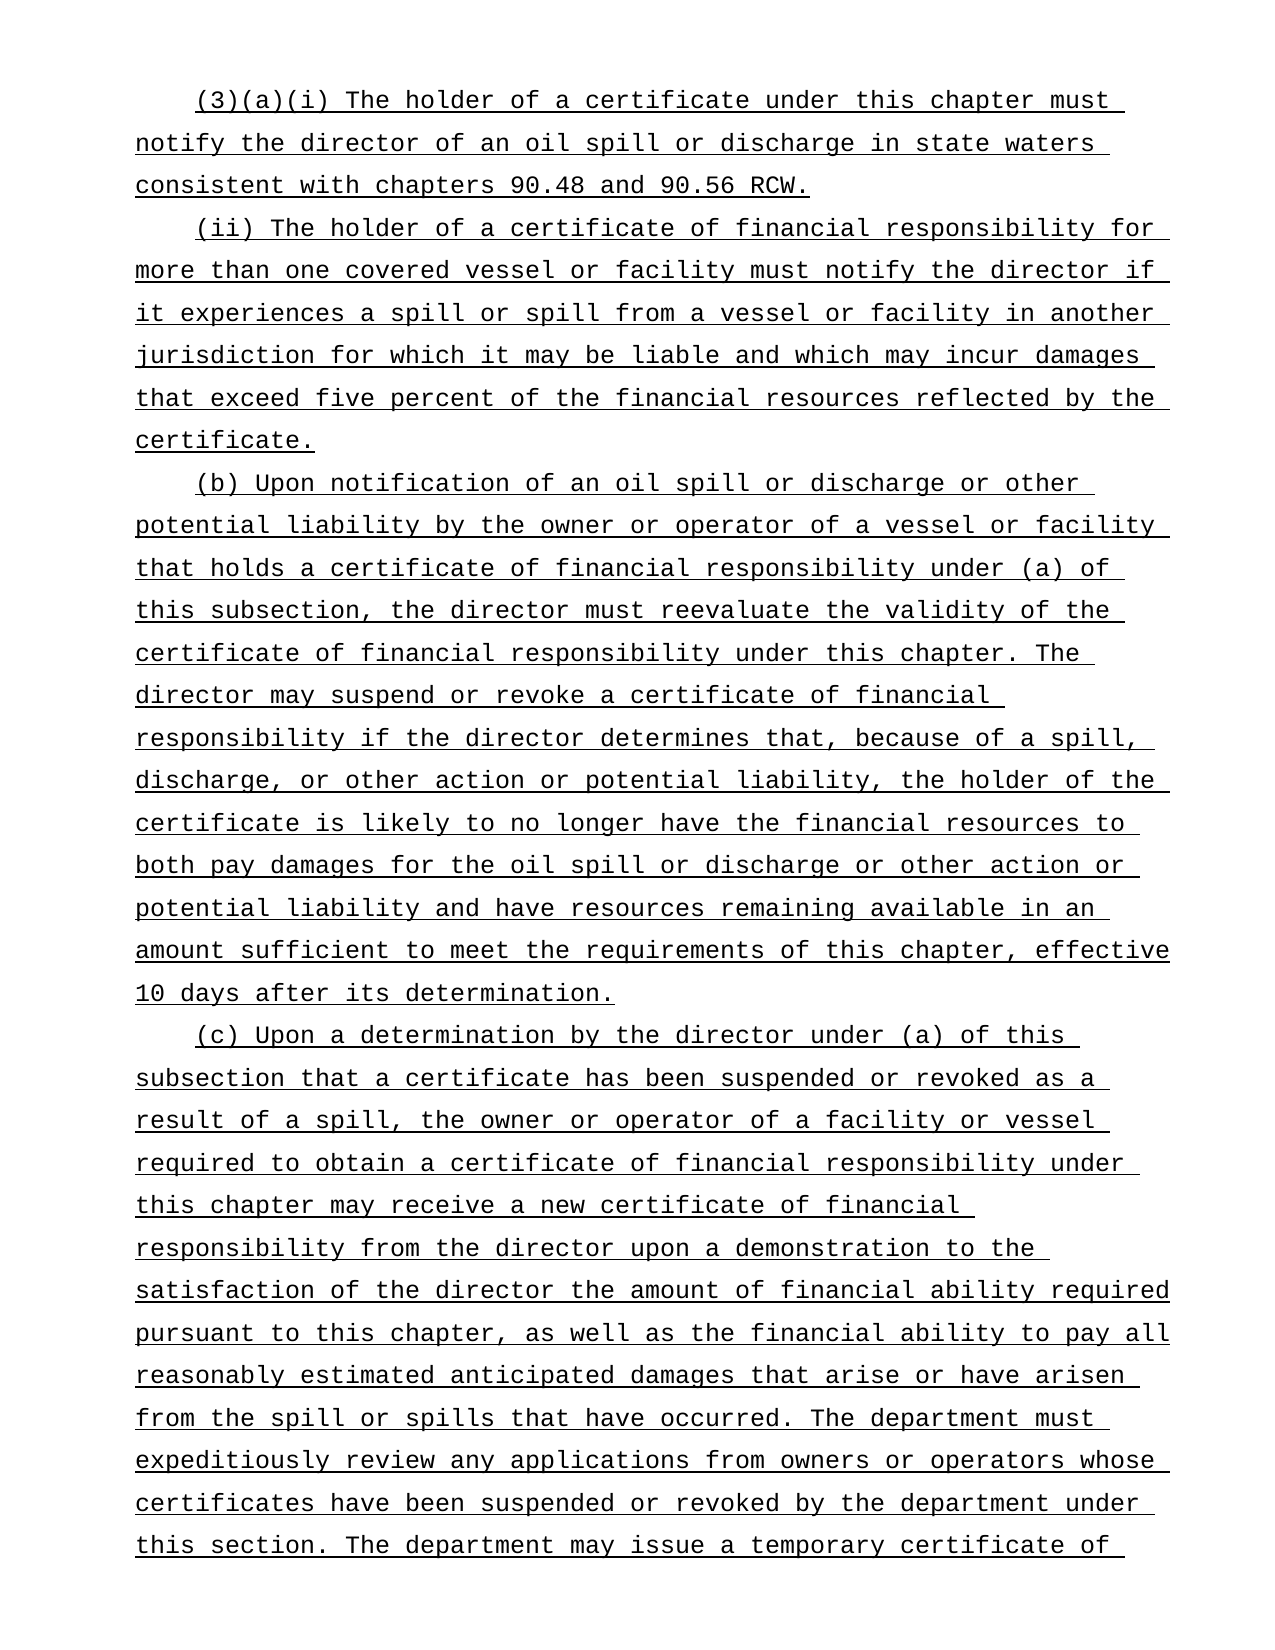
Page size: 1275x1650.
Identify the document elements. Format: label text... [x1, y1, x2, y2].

text (ii) The holder of a certificate of financial responsibility for more than one covered vessel or facility must notify the director if it experiences a spill or spill from a vessel or facility in another jurisdiction for which it may be liable and which may incur damages that exceed five percent of the financial resources reflected by the certificate. [135, 325, 1170, 409]
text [135, 1473, 1170, 1562]
text (3)(a)(i) The holder of a certificate under this chapter must notify the director of an oil spill or discharge in state waters consistent with chapters 90.48 and 90.56 RCW. [135, 75, 1170, 202]
text (ii) The holder of a certificate of financial responsibility for more than one covered vessel or facility must notify the director if it experiences a spill or spill from a vessel or facility in another jurisdiction for which it may be liable and which may incur damages that exceed five percent of the financial resources reflected by the certificate. [135, 410, 1170, 457]
text (b) Upon notification of an oil spill or discharge or other potential liability by the owner or operator of a vessel or facility that holds a certificate of financial responsibility under (a) of this subsection, the director must reevaluate the validity of the certificate of financial responsibility under this chapter. The director may suspend or revoke a certificate of financial responsibility if the director determines that, because of a spill, discharge, or other action or potential liability, the holder of the certificate is likely to no longer have the financial resources to both pay damages for the oil spill or discharge or other action or potential liability and have resources remaining available in an amount sufficient to meet the requirements of this chapter, effective 10 days after its determination. [135, 793, 1170, 961]
text (b) Upon notification of an oil spill or discharge or other potential liability by the owner or operator of a vessel or facility that holds a certificate of financial responsibility under (a) of this subsection, the director must reevaluate the validity of the certificate of financial responsibility under this chapter. The director may suspend or revoke a certificate of financial responsibility if the director determines that, because of a spill, discharge, or other action or potential liability, the holder of the certificate is likely to no longer have the financial resources to both pay damages for the oil spill or discharge or other action or potential liability and have resources remaining available in an amount sufficient to meet the requirements of this chapter, effective 10 days after its determination. [135, 538, 1170, 791]
text (ii) The holder of a certificate of financial responsibility for more than one covered vessel or facility must notify the director if it experiences a spill or spill from a vessel or facility in another jurisdiction for which it may be liable and which may incur damages that exceed five percent of the financial resources reflected by the certificate. [135, 283, 1170, 324]
text (b) Upon notification of an oil spill or discharge or other potential liability by the owner or operator of a vessel or facility that holds a certificate of financial responsibility under (a) of this subsection, the director must reevaluate the validity of the certificate of financial responsibility under this chapter. The director may suspend or revoke a certificate of financial responsibility if the director determines that, because of a spill, discharge, or other action or potential liability, the holder of the certificate is likely to no longer have the financial resources to both pay damages for the oil spill or discharge or other action or potential liability and have resources remaining available in an amount sufficient to meet the requirements of this chapter, effective 10 days after its determination. [135, 457, 1170, 536]
text (ii) The holder of a certificate of financial responsibility for more than one covered vessel or facility must notify the director if it experiences a spill or spill from a vessel or facility in another jurisdiction for which it may be liable and which may incur damages that exceed five percent of the financial resources reflected by the certificate. [135, 202, 1170, 281]
